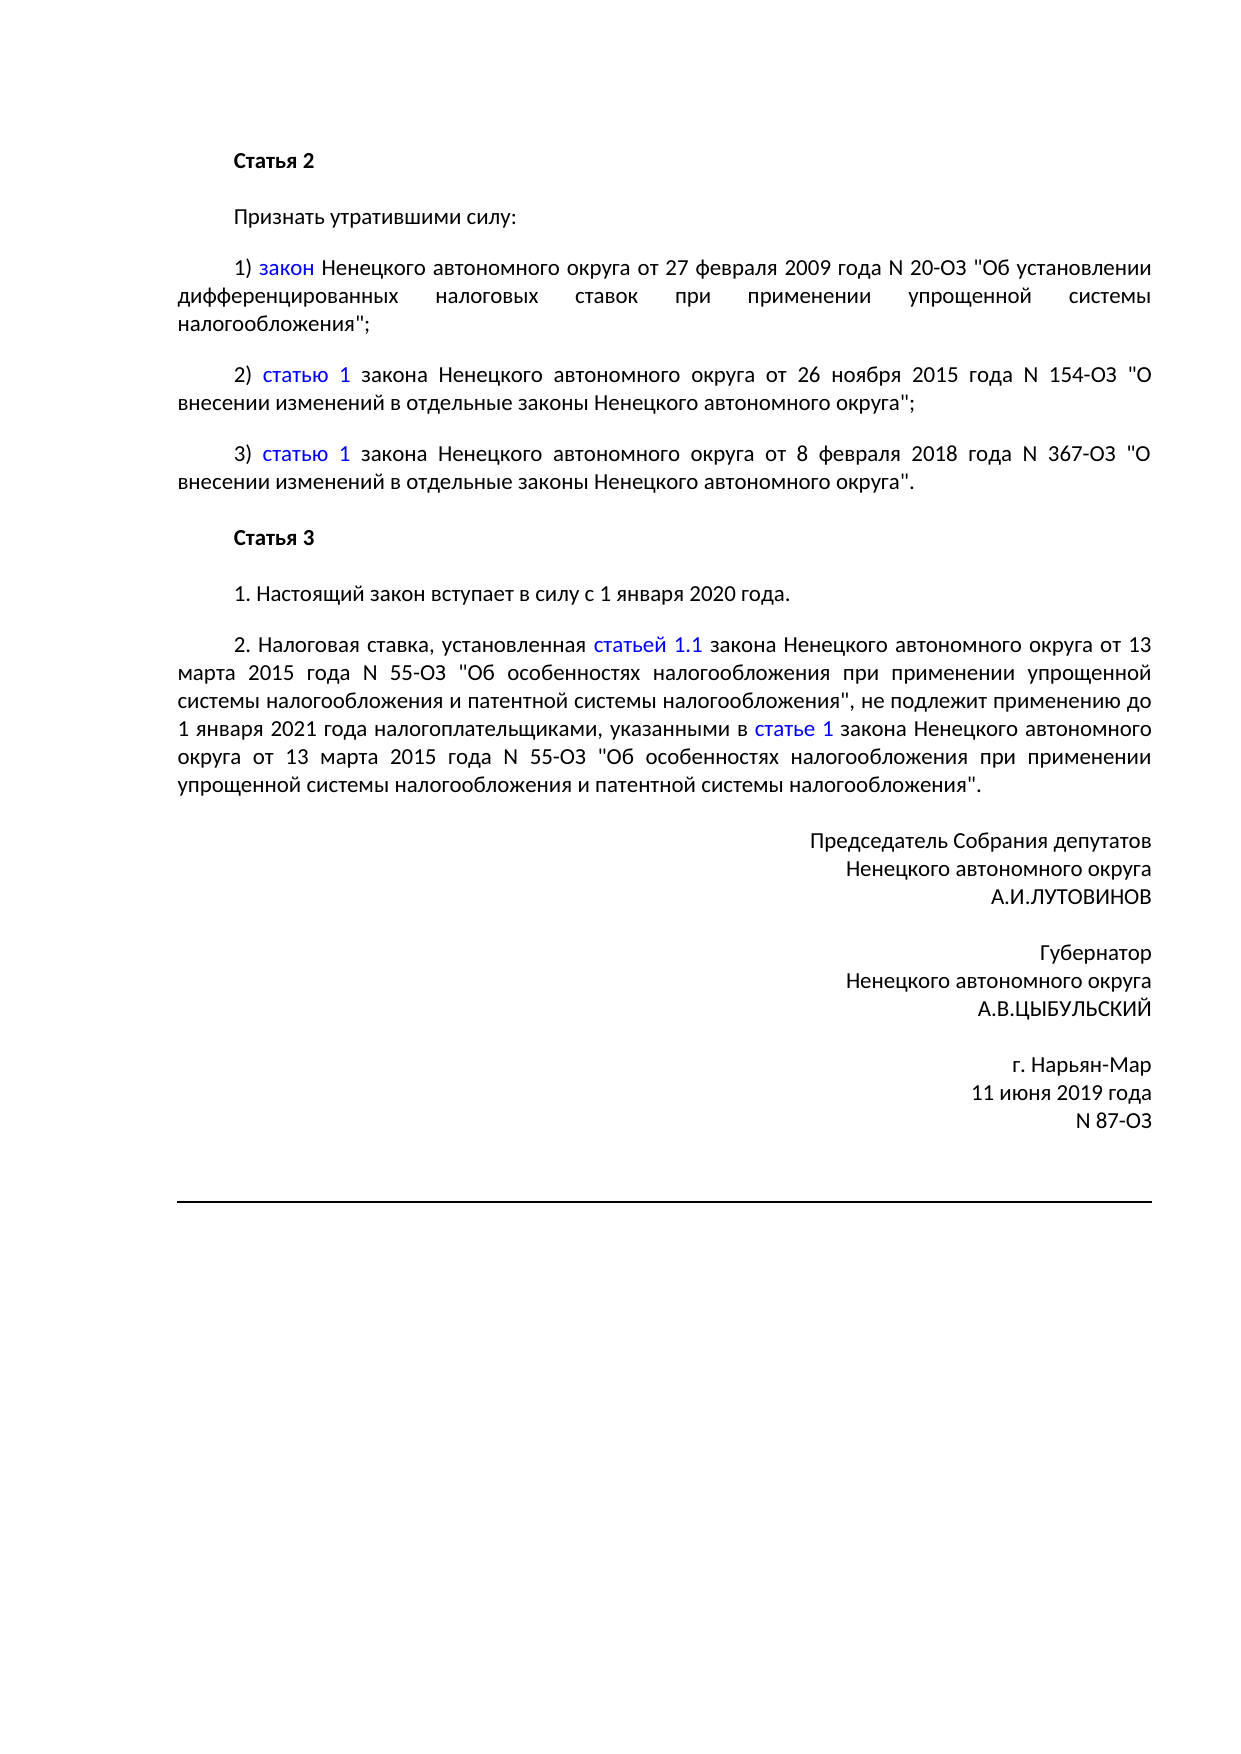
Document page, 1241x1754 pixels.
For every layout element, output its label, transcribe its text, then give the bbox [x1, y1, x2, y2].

text г. Нарьян-Мар [177, 1050, 1152, 1078]
text 1. Настоящий закон вступает в силу с 1 января 2020 года. [177, 579, 1152, 607]
text 3) статью 1 закона Ненецкого автономного округа от 8 февраля 2018 года N 367-ОЗ "О внесении изменений в отдельные законы Ненецкого автономного округа". [177, 439, 1152, 495]
text N 87-ОЗ [177, 1106, 1152, 1134]
text 2. Налоговая ставка, установленная статьей 1.1 закона Ненецкого автономного округа от 13 марта 2015 года N 55-ОЗ "Об особенностях налогообложения при применении упрощенной системы налогообложения и патентной системы налогообложения", не подлежит применению до 1 января 2021 года налогоплательщиками, указанными в статье 1 закона Ненецкого автономного округа от 13 марта 2015 года N 55-ОЗ "Об особенностях налогообложения при применении упрощенной системы налогообложения и патентной системы налогообложения". [177, 630, 1152, 798]
text А.В.ЦЫБУЛЬСКИЙ [177, 994, 1152, 1022]
text А.И.ЛУТОВИНОВ [177, 882, 1152, 910]
text Губернатор [177, 938, 1152, 966]
text 2) статью 1 закона Ненецкого автономного округа от 26 ноября 2015 года N 154-ОЗ "О внесении изменений в отдельные законы Ненецкого автономного округа"; [177, 360, 1152, 416]
text 1) закон Ненецкого автономного округа от 27 февраля 2009 года N 20-ОЗ "Об установлении дифференцированных налоговых ставок при применении упрощенной системы налогообложения"; [177, 253, 1152, 337]
text Ненецкого автономного округа [177, 854, 1152, 882]
text Признать утратившими силу: [177, 202, 1152, 230]
text 11 июня 2019 года [177, 1078, 1152, 1106]
text Председатель Собрания депутатов [177, 826, 1152, 854]
title Статья 3 [177, 523, 1152, 551]
title Статья 2 [177, 146, 1152, 174]
text Ненецкого автономного округа [177, 966, 1152, 994]
